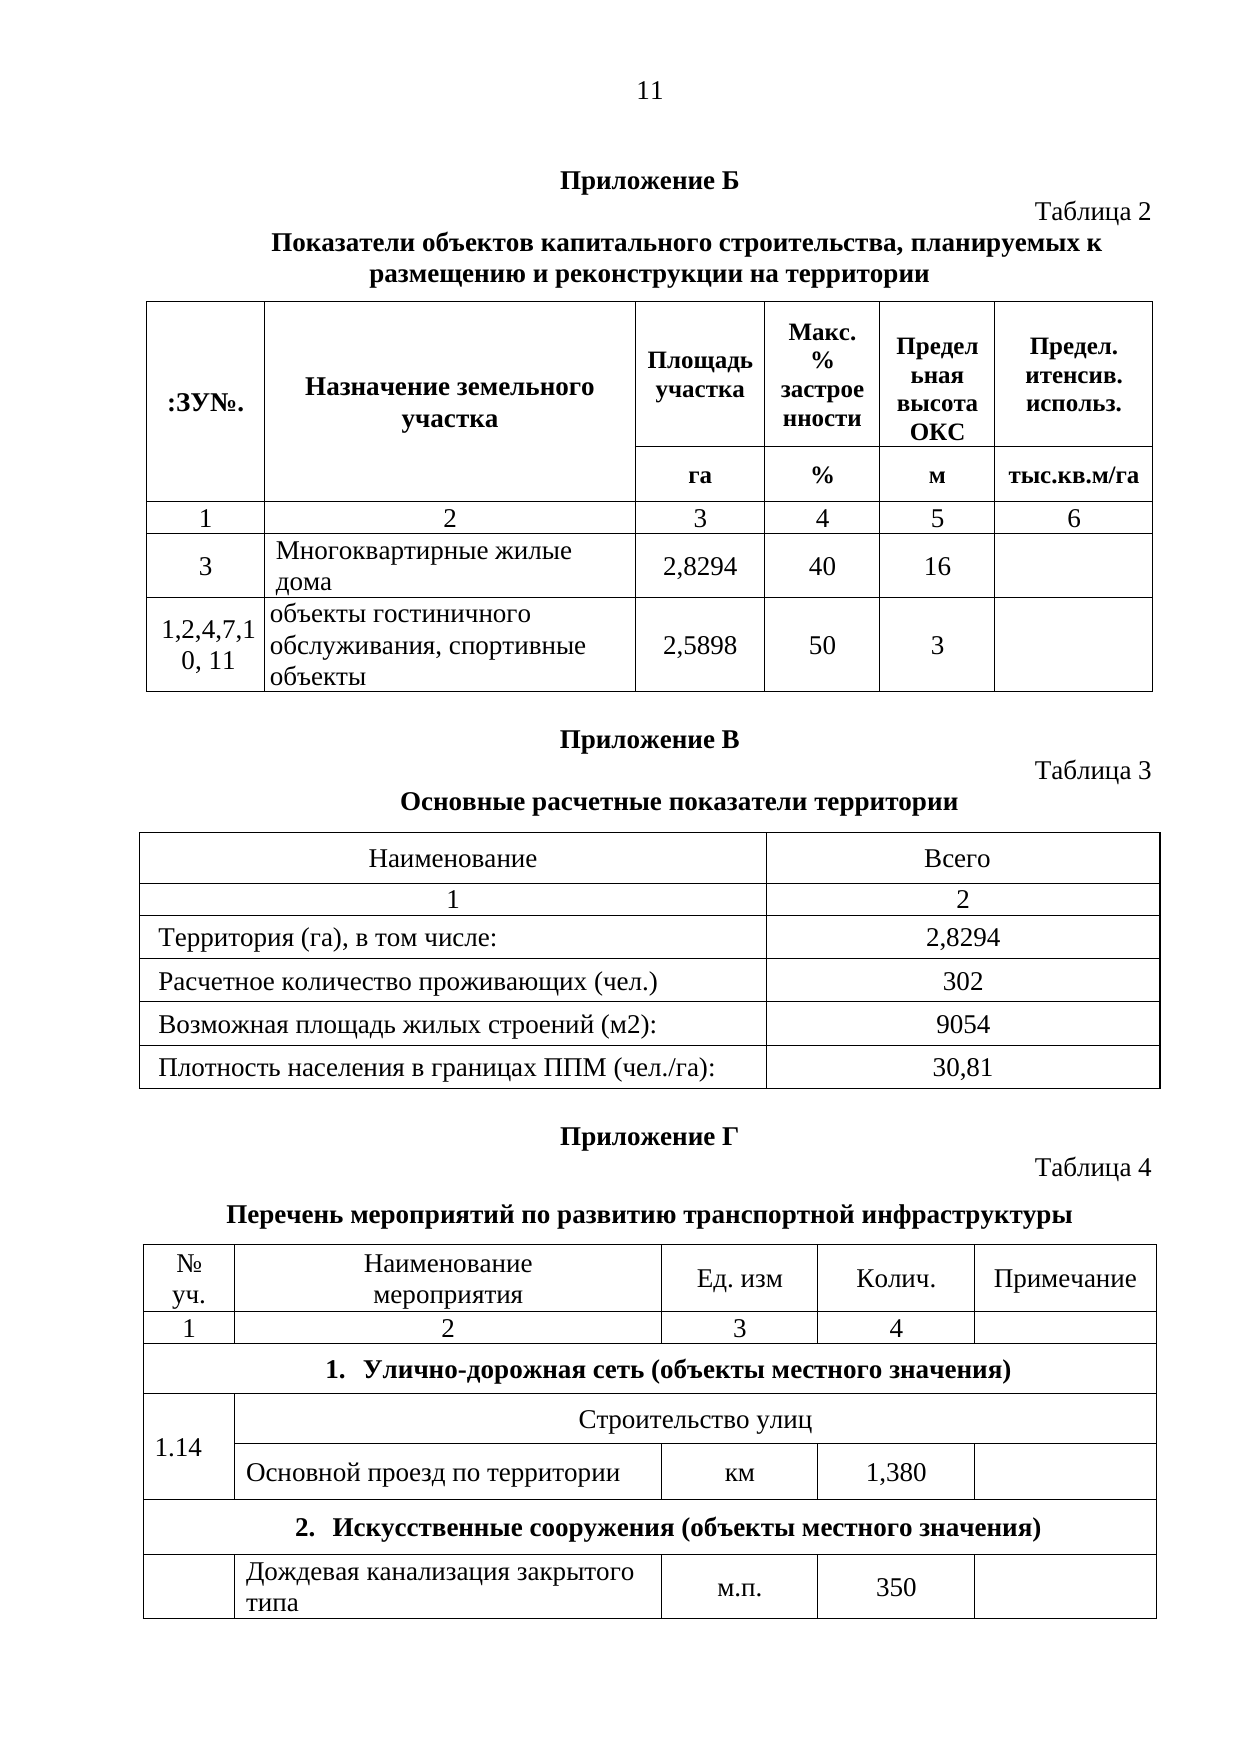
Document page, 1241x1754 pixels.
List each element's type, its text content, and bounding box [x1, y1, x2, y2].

table_header Макс.% застроенности [765, 302, 879, 446]
table_cell 2 [265, 502, 635, 533]
table_cell Расчетное количество проживающих (чел.) [140, 959, 766, 1001]
table_header Примечание [975, 1245, 1156, 1311]
table_cell Дождевая канализация закрытого типа [235, 1555, 661, 1618]
table_cell Возможная площадь жилых строений (м2): [140, 1002, 766, 1044]
table_header Ед. изм [662, 1245, 817, 1311]
table_cell 16 [880, 534, 994, 597]
table_cell м [880, 447, 994, 501]
table_cell [995, 534, 1152, 597]
table_cell [144, 1555, 234, 1618]
table_cell 4 [765, 502, 879, 533]
table_cell 4 [818, 1312, 974, 1343]
table_cell 2,8294 [767, 916, 1159, 958]
table_header Назначение земельного участка [265, 302, 635, 501]
table_cell 30,81 [767, 1046, 1159, 1088]
table_cell 1 [147, 502, 264, 533]
text Основные расчетные показатели территории [148, 786, 1152, 817]
text Таблица 2 [148, 195, 1152, 226]
table_cell Искусственные сооружения (объекты местного значения) [144, 1500, 1156, 1554]
table_cell м.п. [662, 1555, 817, 1618]
table_cell [975, 1555, 1156, 1618]
table_cell км [662, 1444, 817, 1499]
table_cell 40 [765, 534, 879, 597]
table_cell 50 [765, 598, 879, 691]
table_cell 1,2,4,7,10, 11 [147, 598, 264, 691]
table_cell 350 [818, 1555, 974, 1618]
table_header Предельная высота ОКС [880, 302, 994, 446]
table_cell 2 [767, 884, 1159, 915]
text Приложение Б [148, 164, 1152, 195]
text Показатели объектов капитального строительства, планируемых к размещению и реконструкции на территории [148, 226, 1152, 289]
table_cell 1 [140, 884, 766, 915]
table_cell объекты гостиничного обслуживания, спортивные объекты [265, 598, 635, 691]
table_cell 3 [147, 534, 264, 597]
table_header Площадь участка [636, 302, 764, 446]
table_cell 1,380 [818, 1444, 974, 1499]
text Таблица 4 [148, 1151, 1152, 1182]
table_cell Основной проезд по территории [235, 1444, 661, 1499]
table_header Всего [767, 833, 1159, 883]
table_header :ЗУ№. [147, 302, 264, 501]
table_cell 3 [662, 1312, 817, 1343]
table_cell 1 [144, 1312, 234, 1343]
table_cell 6 [995, 502, 1152, 533]
table_cell 9054 [767, 1002, 1159, 1044]
table_header № уч. [144, 1245, 234, 1311]
table_cell 2,8294 [636, 534, 764, 597]
table_cell Улично-дорожная сеть (объекты местного значения) [144, 1344, 1156, 1393]
table_cell 3 [880, 598, 994, 691]
table_cell Строительство улиц [235, 1394, 1156, 1443]
table_cell 1.14 [144, 1394, 234, 1499]
table_cell [975, 1444, 1156, 1499]
text Таблица 3 [148, 754, 1152, 786]
table_cell % [765, 447, 879, 501]
table_cell Многоквартирные жилые дома [265, 534, 635, 597]
table_cell 2,5898 [636, 598, 764, 691]
table_cell 5 [880, 502, 994, 533]
table_cell га [636, 447, 764, 501]
table_cell Плотность населения в границах ППМ (чел./га): [140, 1046, 766, 1088]
table_cell 302 [767, 959, 1159, 1001]
text Перечень мероприятий по развитию транспортной инфраструктуры [148, 1198, 1152, 1229]
text Приложение Г [148, 1120, 1152, 1151]
table_header Наименование мероприятия [235, 1245, 661, 1311]
table_cell [975, 1312, 1156, 1343]
table_header Наименование [140, 833, 766, 883]
table_cell 2 [235, 1312, 661, 1343]
table_header Колич. [818, 1245, 974, 1311]
table_cell 3 [636, 502, 764, 533]
table_cell тыс.кв.м/га [995, 447, 1152, 501]
text Приложение В [148, 723, 1152, 754]
table_cell [995, 598, 1152, 691]
table_cell Территория (га), в том числе: [140, 916, 766, 958]
table_header Предел. итенсив. использ. [995, 302, 1152, 446]
